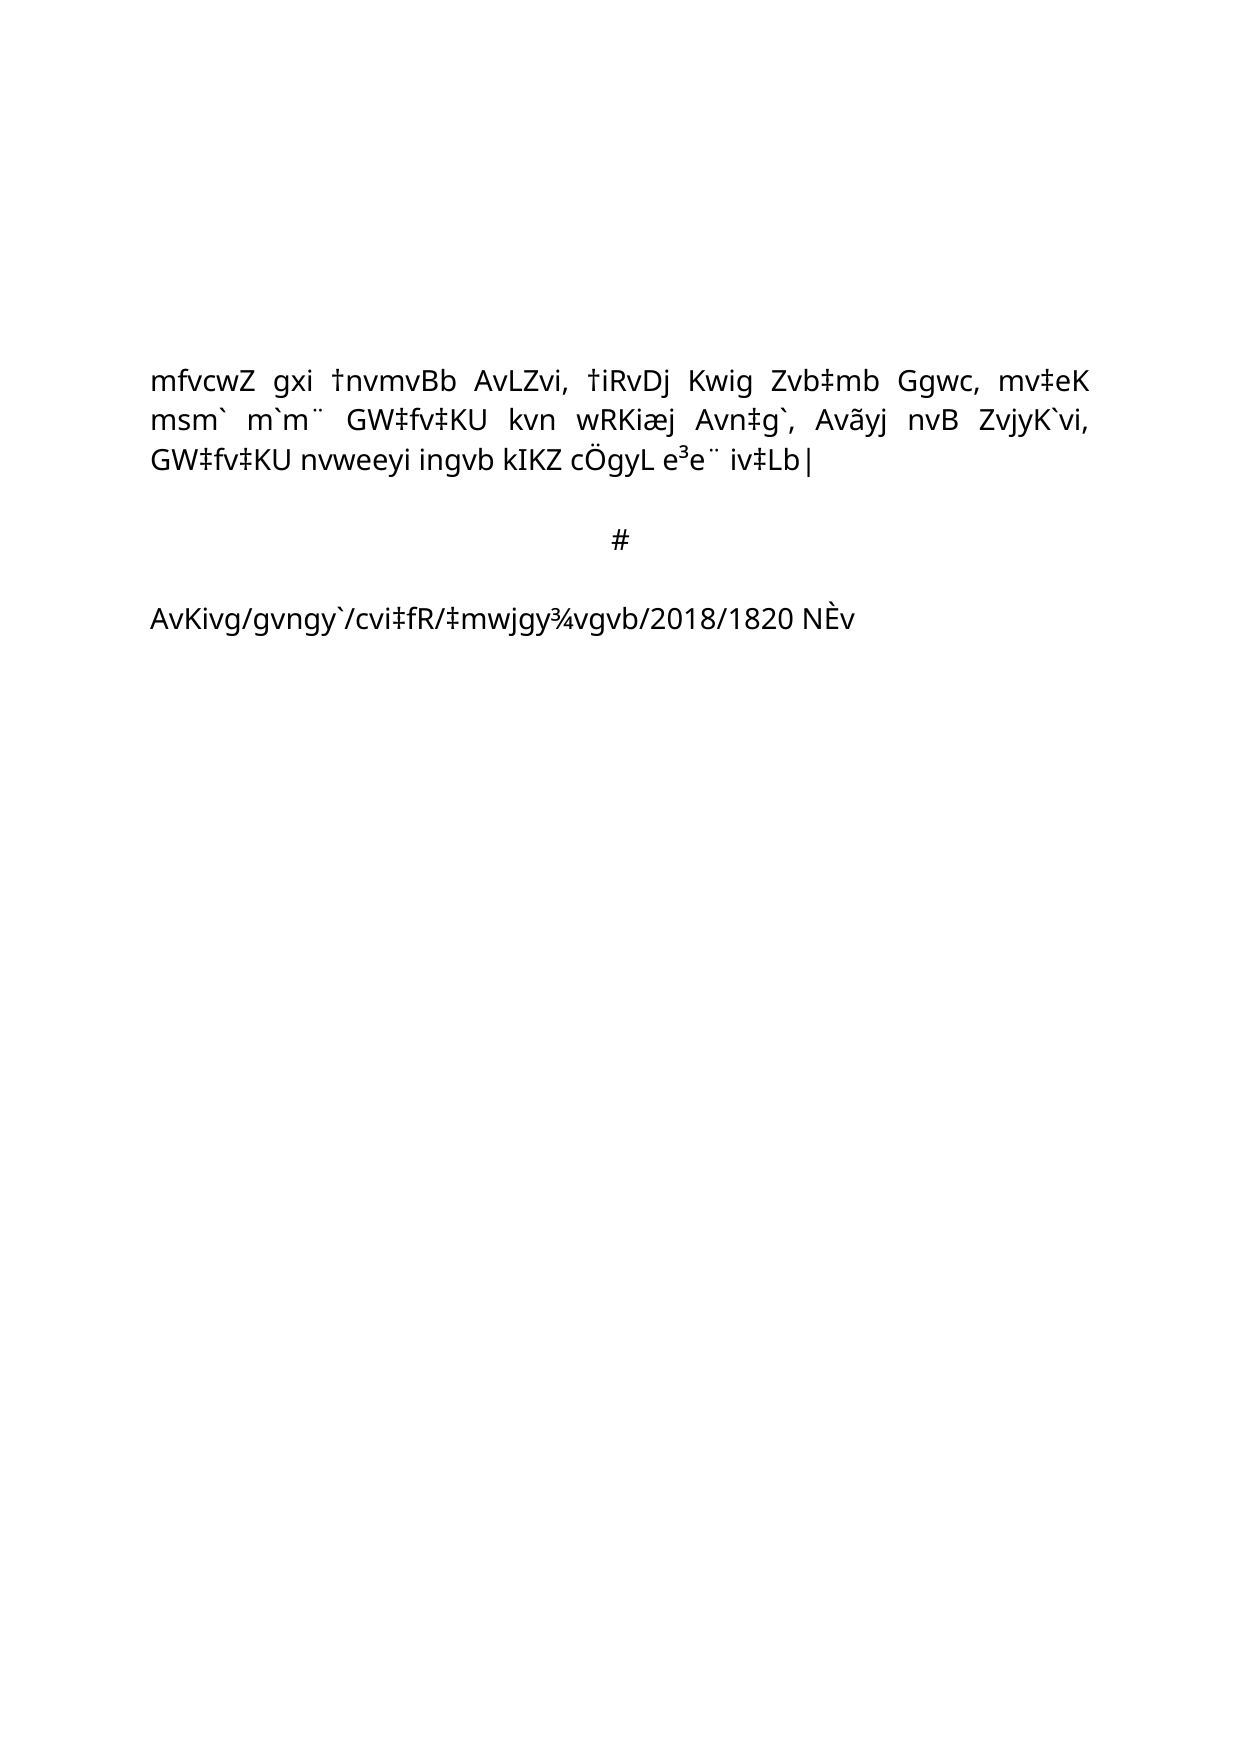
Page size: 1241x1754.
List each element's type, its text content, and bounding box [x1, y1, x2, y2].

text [150, 360, 1090, 479]
text # [150, 519, 1090, 558]
text AvKivg/gvngy`/cvi‡fR/‡mwjgy¾vgvb/2018/1820 NÈv [150, 598, 1090, 638]
